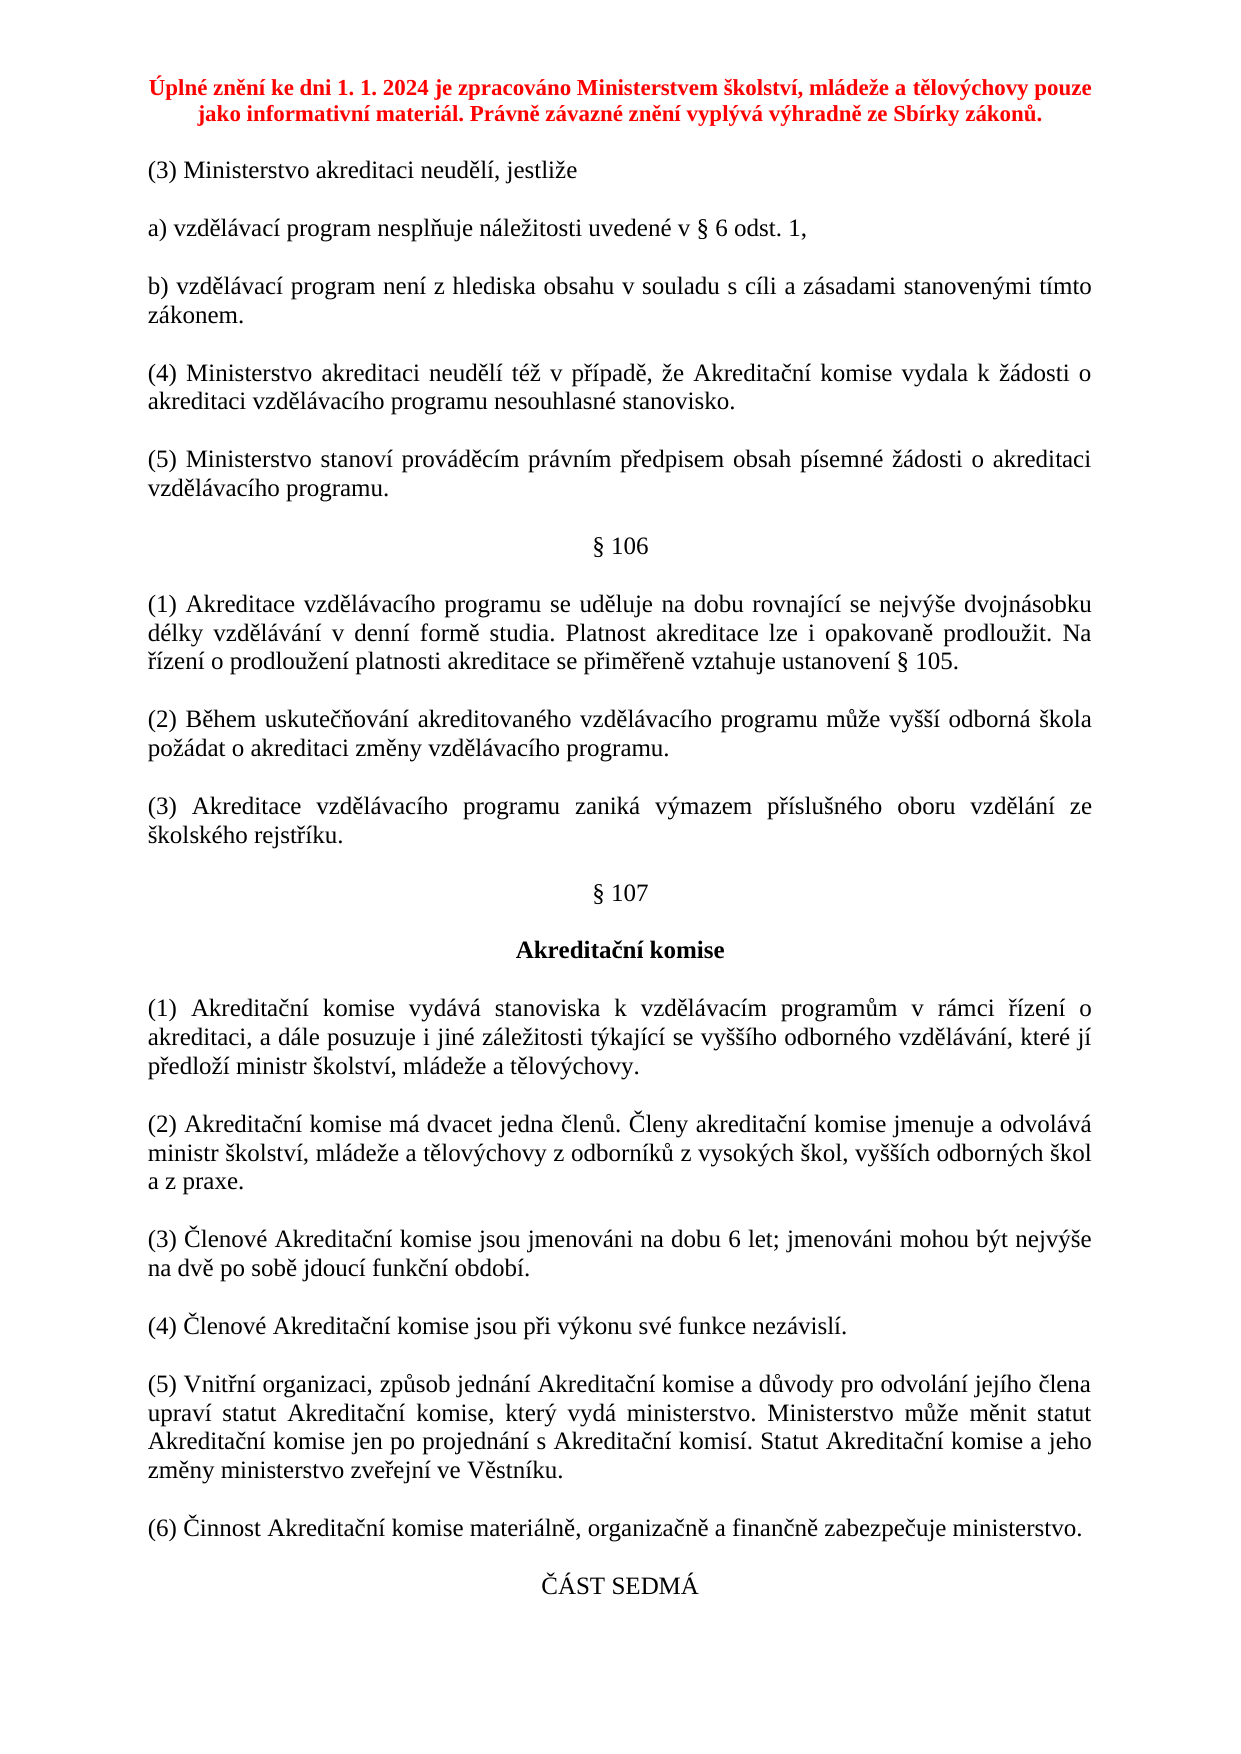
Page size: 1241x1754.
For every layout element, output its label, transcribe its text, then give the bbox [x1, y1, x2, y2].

text a) vzdělávací program nesplňuje náležitosti uvedené v § 6 odst. 1, [148, 213, 1093, 242]
text § 106 [148, 531, 1093, 560]
text (5) Ministerstvo stanoví prováděcím právním předpisem obsah písemné žádosti o akreditaci vzdělávacího programu. [148, 444, 1093, 502]
text ČÁST SEDMÁ [148, 1571, 1093, 1600]
text (1) Akreditace vzdělávacího programu se uděluje na dobu rovnající se nejvýše dvojnásobku délky vzdělávání v denní formě studia. Platnost akreditace lze i opakovaně prodloužit. Na řízení o prodloužení platnosti akreditace se přiměřeně vztahuje ustanovení § 105. [148, 589, 1093, 675]
text (3) Členové Akreditační komise jsou jmenováni na dobu 6 let; jmenováni mohou být nejvýše na dvě po sobě jdoucí funkční období. [148, 1224, 1093, 1282]
text (3) Akreditace vzdělávacího programu zaniká výmazem příslušného oboru vzdělání ze školského rejstříku. [148, 791, 1093, 848]
text (4) Ministerstvo akreditaci neudělí též v případě, že Akreditační komise vydala k žádosti o akreditaci vzdělávacího programu nesouhlasné stanovisko. [148, 358, 1093, 415]
text (4) Členové Akreditační komise jsou při výkonu své funkce nezávislí. [148, 1311, 1093, 1340]
text (2) Během uskutečňování akreditovaného vzdělávacího programu může vyšší odborná škola požádat o akreditaci změny vzdělávacího programu. [148, 704, 1093, 762]
text (2) Akreditační komise má dvacet jedna členů. Členy akreditační komise jmenuje a odvolává ministr školství, mládeže a tělovýchovy z odborníků z vysokých škol, vyšších odborných škol a z praxe. [148, 1109, 1093, 1195]
text (5) Vnitřní organizaci, způsob jednání Akreditační komise a důvody pro odvolání jejího člena upraví statut Akreditační komise, který vydá ministerstvo. Ministerstvo může měnit statut Akreditační komise jen po projednání s Akreditační komisí. Statut Akreditační komise a jeho změny ministerstvo zveřejní ve Věstníku. [148, 1369, 1093, 1484]
text § 107 [148, 878, 1093, 906]
text (1) Akreditační komise vydává stanoviska k vzdělávacím programům v rámci řízení o akreditaci, a dále posuzuje i jiné záležitosti týkající se vyššího odborného vzdělávání, které jí předloží ministr školství, mládeže a tělovýchovy. [148, 993, 1093, 1080]
text b) vzdělávací program není z hlediska obsahu v souladu s cíli a zásadami stanovenými tímto zákonem. [148, 271, 1093, 328]
text (6) Činnost Akreditační komise materiálně, organizačně a finančně zabezpečuje ministerstvo. [148, 1513, 1093, 1542]
text (3) Ministerstvo akreditaci neudělí, jestliže [148, 155, 1093, 184]
text Akreditační komise [148, 936, 1093, 964]
